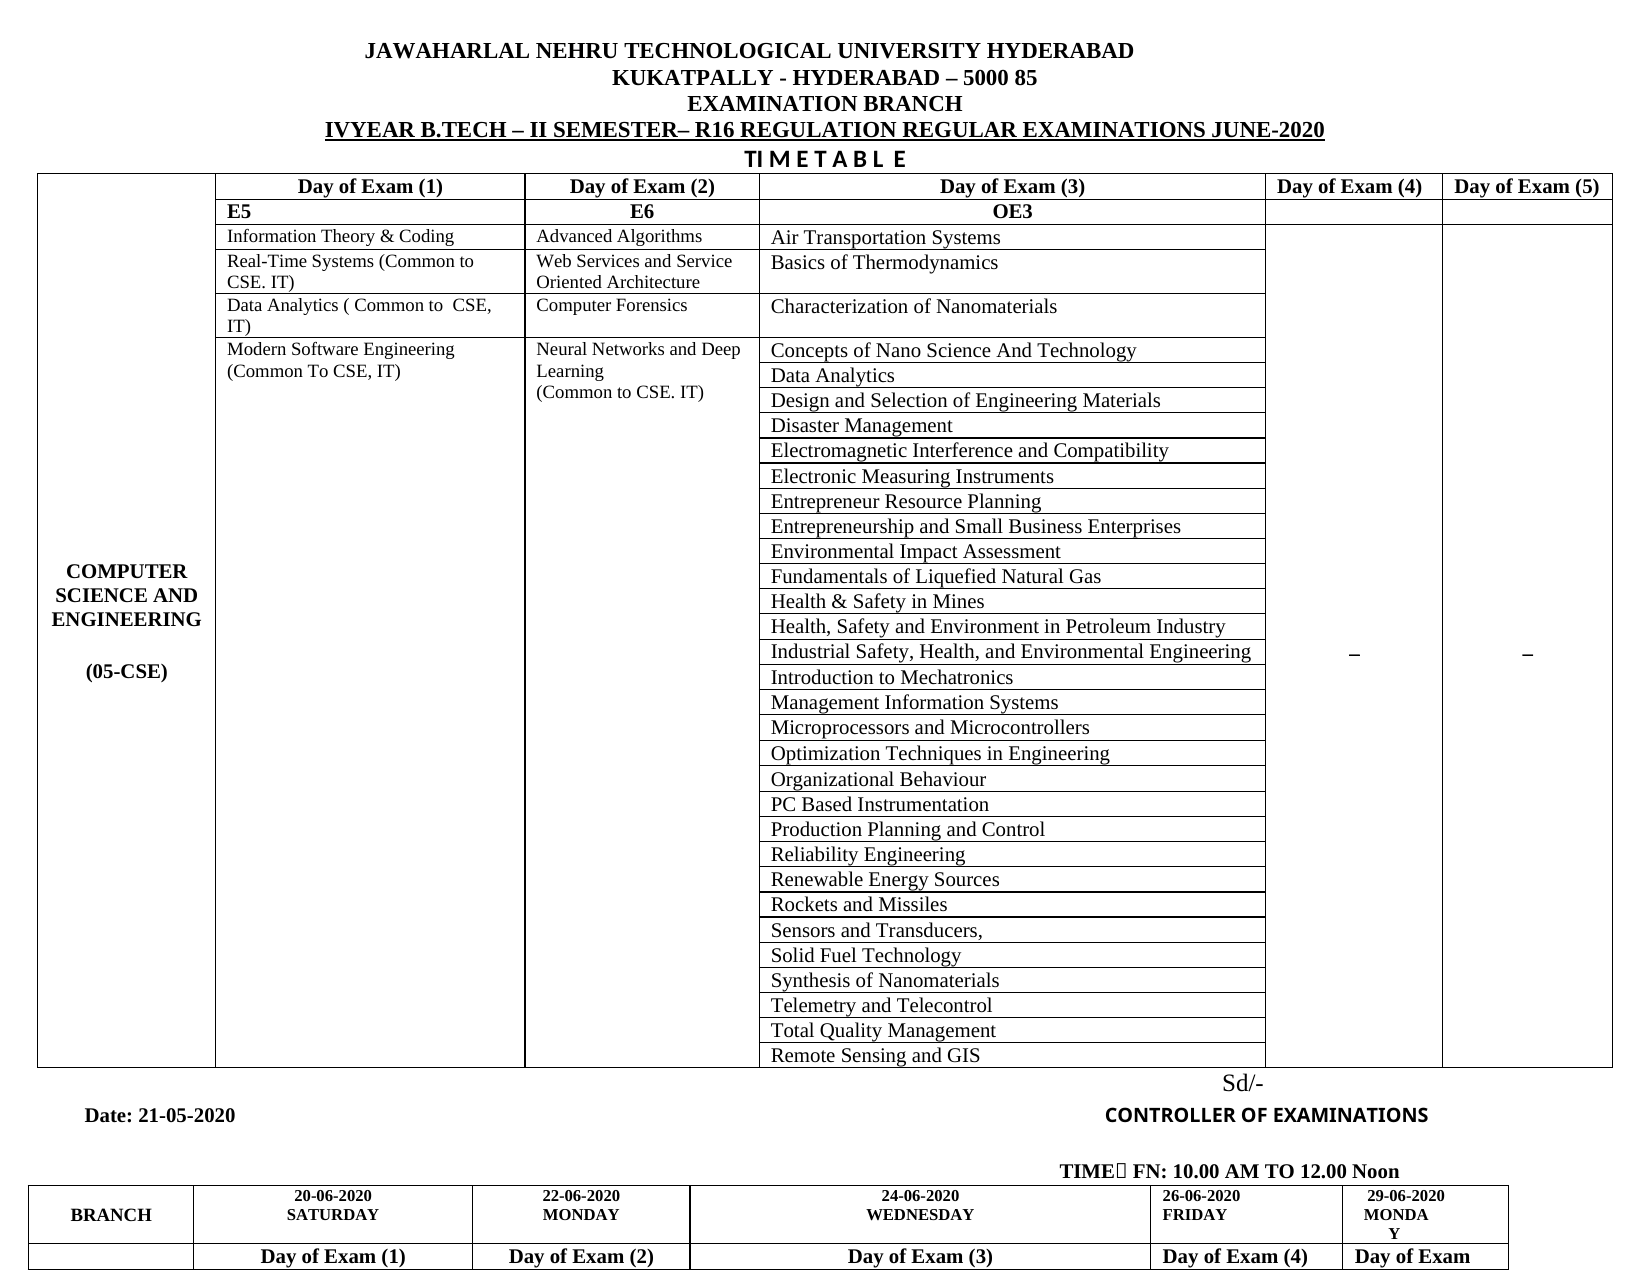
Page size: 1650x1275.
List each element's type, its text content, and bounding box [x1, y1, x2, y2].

table_cell Sensors and Transducers, [760, 918, 1265, 942]
table_cell Advanced Algorithms [526, 225, 759, 249]
table_header 22-06-2020 MONDAY [473, 1186, 689, 1243]
table_cell Day of Exam (2) [526, 174, 759, 198]
table_cell Fundamentals of Liquefied Natural Gas [760, 564, 1265, 588]
table_cell Air Transportation Systems [760, 225, 1265, 249]
table_cell Remote Sensing and GIS [760, 1043, 1265, 1067]
table_header 29-06-2020 MONDAY [1343, 1186, 1508, 1243]
table_cell Solid Fuel Technology [760, 943, 1265, 967]
text Sd/- [1134, 1068, 1565, 1097]
table_header 20-06-2020 SATURDAY [194, 1186, 472, 1243]
table_cell Environmental Impact Assessment [760, 539, 1265, 563]
table_cell Total Quality Management [760, 1018, 1265, 1042]
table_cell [29, 1244, 193, 1268]
table_cell Day of Exam (4) [1151, 1244, 1342, 1268]
table_cell Characterization of Nanomaterials [760, 294, 1265, 337]
table_cell Real-Time Systems (Common to CSE. IT) [216, 250, 524, 293]
table_cell [1443, 200, 1612, 223]
table_cell Day of Exam (1) [194, 1244, 472, 1268]
table_cell Data Analytics ( Common to CSE, IT) [216, 294, 524, 337]
table_cell Entrepreneurship and Small Business Enterprises [760, 514, 1265, 538]
table_cell Day of Exam (5) [1443, 174, 1612, 198]
table_cell Data Analytics [760, 363, 1265, 387]
table_cell Optimization Techniques in Engineering [760, 741, 1265, 765]
table_header 26-06-2020 FRIDAY [1151, 1186, 1342, 1243]
table_cell Day of Exam (3) [760, 174, 1265, 198]
text Date: 21-05-2020 CONTROLLER OF EXAMINATIONS [84, 1101, 1565, 1128]
table_cell _ [1443, 225, 1612, 1067]
table_cell Introduction to Mechatronics [760, 665, 1265, 689]
table_cell Disaster Management [760, 413, 1265, 437]
table_cell Basics of Thermodynamics [760, 250, 1265, 293]
table_cell Information Theory & Coding [216, 225, 524, 249]
table_cell Reliability Engineering [760, 842, 1265, 866]
table_header 24-06-2020 WEDNESDAY [691, 1186, 1150, 1243]
table_cell Day of Exam (4) [1266, 174, 1442, 198]
table_cell Renewable Energy Sources [760, 867, 1265, 891]
table_cell Neural Networks and Deep Learning (Common to CSE. IT) [526, 338, 759, 1067]
table_cell Day of Exam (5) [1343, 1244, 1508, 1268]
table_cell Electronic Measuring Instruments [760, 464, 1265, 488]
table_cell Organizational Behaviour [760, 766, 1265, 791]
table_cell Computer Forensics [526, 294, 759, 337]
table_cell Web Services and Service Oriented Architecture [526, 250, 759, 293]
table_cell Microprocessors and Microcontrollers [760, 715, 1265, 740]
table_cell E6 [526, 200, 759, 223]
table_cell Design and Selection of Engineering Materials [760, 388, 1265, 412]
table_cell Health, Safety and Environment in Petroleum Industry [760, 614, 1265, 638]
table_cell Health & Safety in Mines [760, 589, 1265, 613]
table_cell Day of Exam (3) [691, 1244, 1150, 1268]
table_cell Telemetry and Telecontrol [760, 993, 1265, 1017]
table_cell Electromagnetic Interference and Compatibility [760, 439, 1265, 462]
text TIME FN: 10.00 AM TO 12.00 Noon [984, 1156, 1418, 1185]
table_cell Concepts of Nano Science And Technology [760, 338, 1265, 362]
table_cell Day of Exam (2) [473, 1244, 689, 1268]
table_cell _ [1266, 225, 1442, 1067]
table_header BRANCH [29, 1186, 193, 1243]
table_cell COMPUTER SCIENCE AND ENGINEERING (05-CSE) [38, 174, 215, 1067]
table_cell Industrial Safety, Health, and Environmental Engineering [760, 640, 1265, 663]
table_cell Management Information Systems [760, 690, 1265, 714]
table_cell E5 [216, 200, 524, 223]
table_cell Modern Software Engineering (Common To CSE, IT) [216, 338, 524, 1067]
table_cell Rockets and Missiles [760, 893, 1265, 916]
table_cell OE3 [760, 200, 1265, 223]
table_cell Day of Exam (1) [216, 174, 524, 198]
table_cell Production Planning and Control [760, 817, 1265, 841]
table_cell [1266, 200, 1442, 223]
table_cell Synthesis of Nanomaterials [760, 968, 1265, 992]
table_cell PC Based Instrumentation [760, 792, 1265, 816]
table_cell Entrepreneur Resource Planning [760, 489, 1265, 513]
